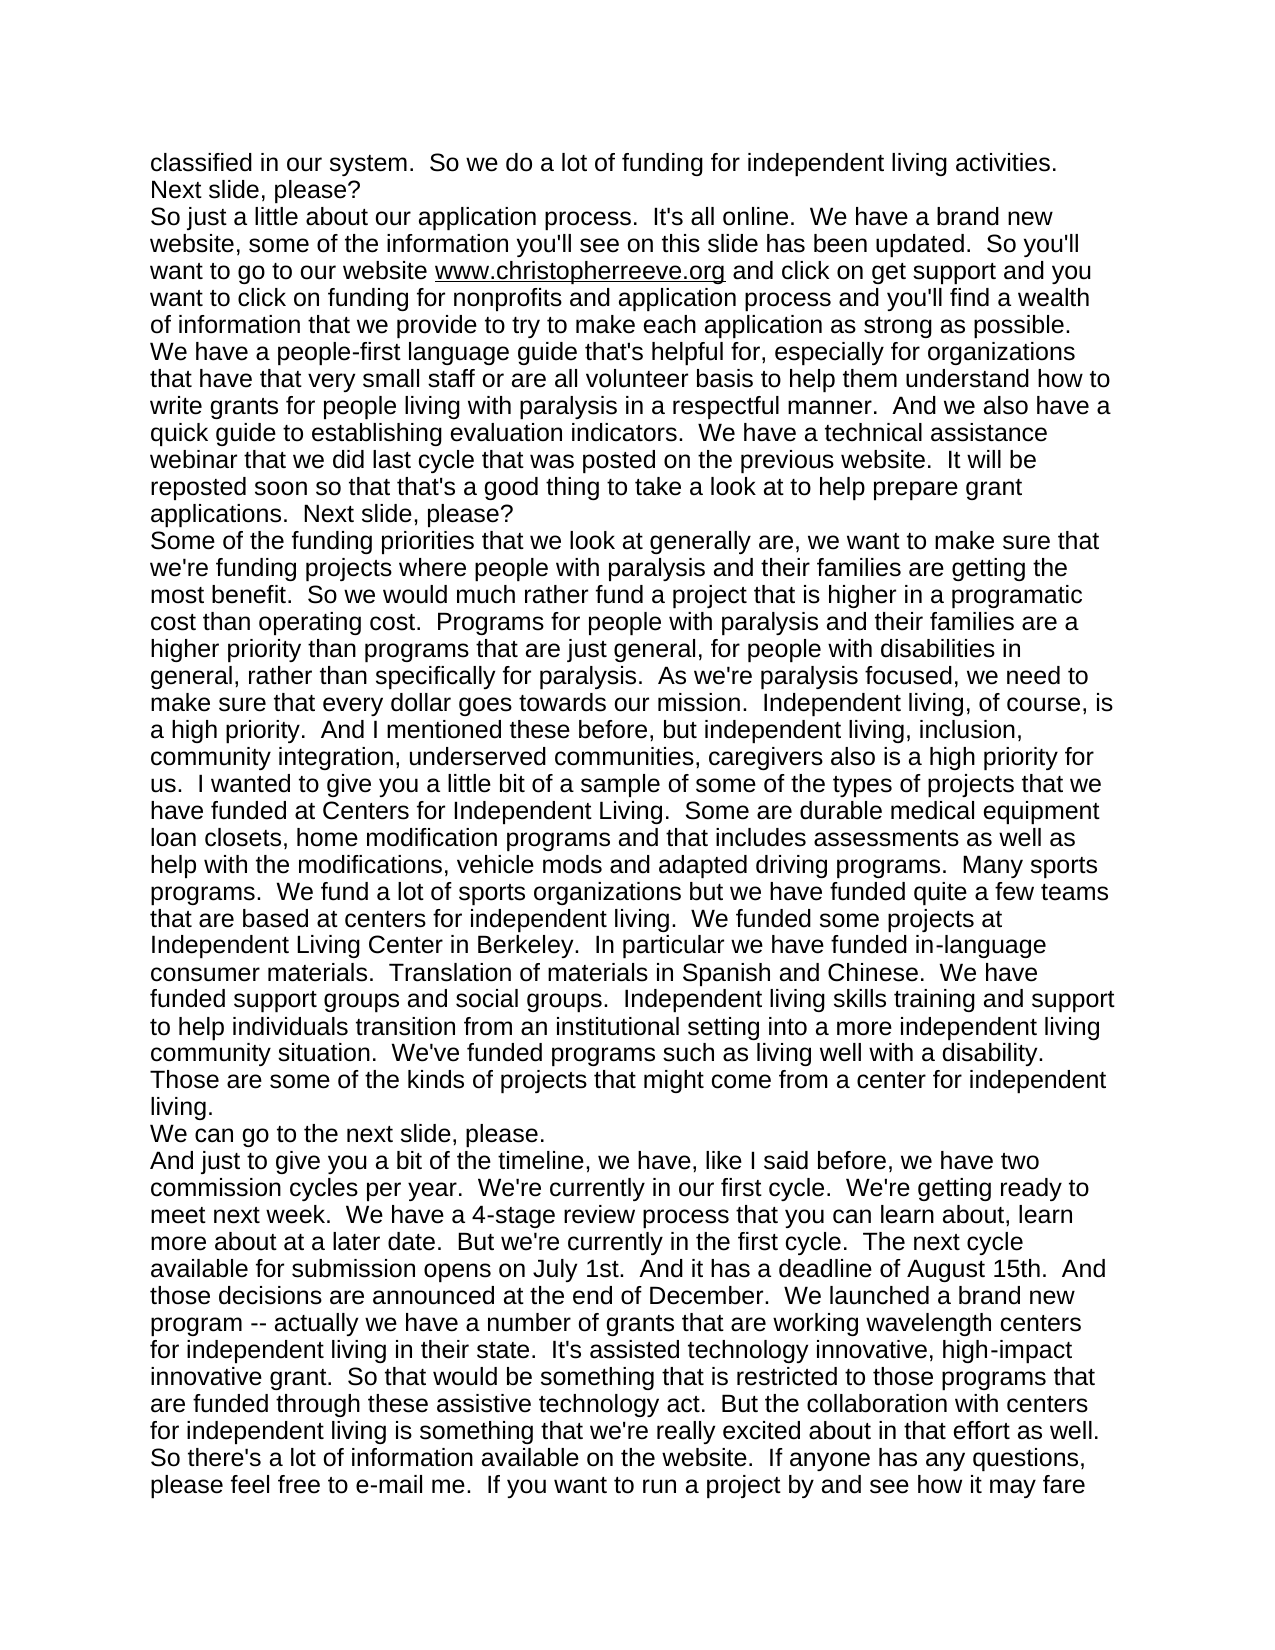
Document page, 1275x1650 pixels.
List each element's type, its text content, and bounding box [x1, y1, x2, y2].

text We can go to the next slide, please. [150, 1121, 1117, 1148]
text Some of the funding priorities that we look at generally are, we want to make sure that we're funding projects where people with paralysis and their families are getting the most benefit. So we would much rather fund a project that is higher in a programatic cost than operating cost. Programs for people with paralysis and their families are a higher priority than programs that are just general, for people with disabilities in general, rather than specifically for paralysis. As we're paralysis focused, we need to make sure that every dollar goes towards our mission. Independent living, of course, is a high priority. And I mentioned these before, but independent living, inclusion, community integration, underserved communities, caregivers also is a high priority for us. I wanted to give you a little bit of a sample of some of the types of projects that we have funded at Centers for Independent Living. Some are durable medical equipment loan closets, home modification programs and that includes assessments as well as help with the modifications, vehicle mods and adapted driving programs. Many sports programs. We fund a lot of sports organizations but we have funded quite a few teams that are based at centers for independent living. We funded some projects at Independent Living Center in Berkeley. In particular we have funded in-language consumer materials. Translation of materials in Spanish and Chinese. We have funded support groups and social groups. Independent living skills training and support to help individuals transition from an institutional setting into a more independent living community situation. We've funded programs such as living well with a disability. Those are some of the kinds of projects that might come from a center for independent living. [150, 528, 1117, 1121]
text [150, 150, 1117, 204]
text So just a little about our application process. It's all online. We have a brand new website, some of the information you'll see on this slide has been updated. So you'll want to go to our website www.christopherreeve.org and click on get support and you want to click on funding for nonprofits and application process and you'll find a wealth of information that we provide to try to make each application as strong as possible. We have a people-first language guide that's helpful for, especially for organizations that have that very small staff or are all volunteer basis to help them understand how to write grants for people living with paralysis in a respectful manner. And we also have a quick guide to establishing evaluation indicators. We have a technical assistance webinar that we did last cycle that was posted on the previous website. It will be reposted soon so that that's a good thing to take a look at to help prepare grant applications. Next slide, please? [150, 204, 1117, 528]
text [150, 1148, 1117, 1499]
